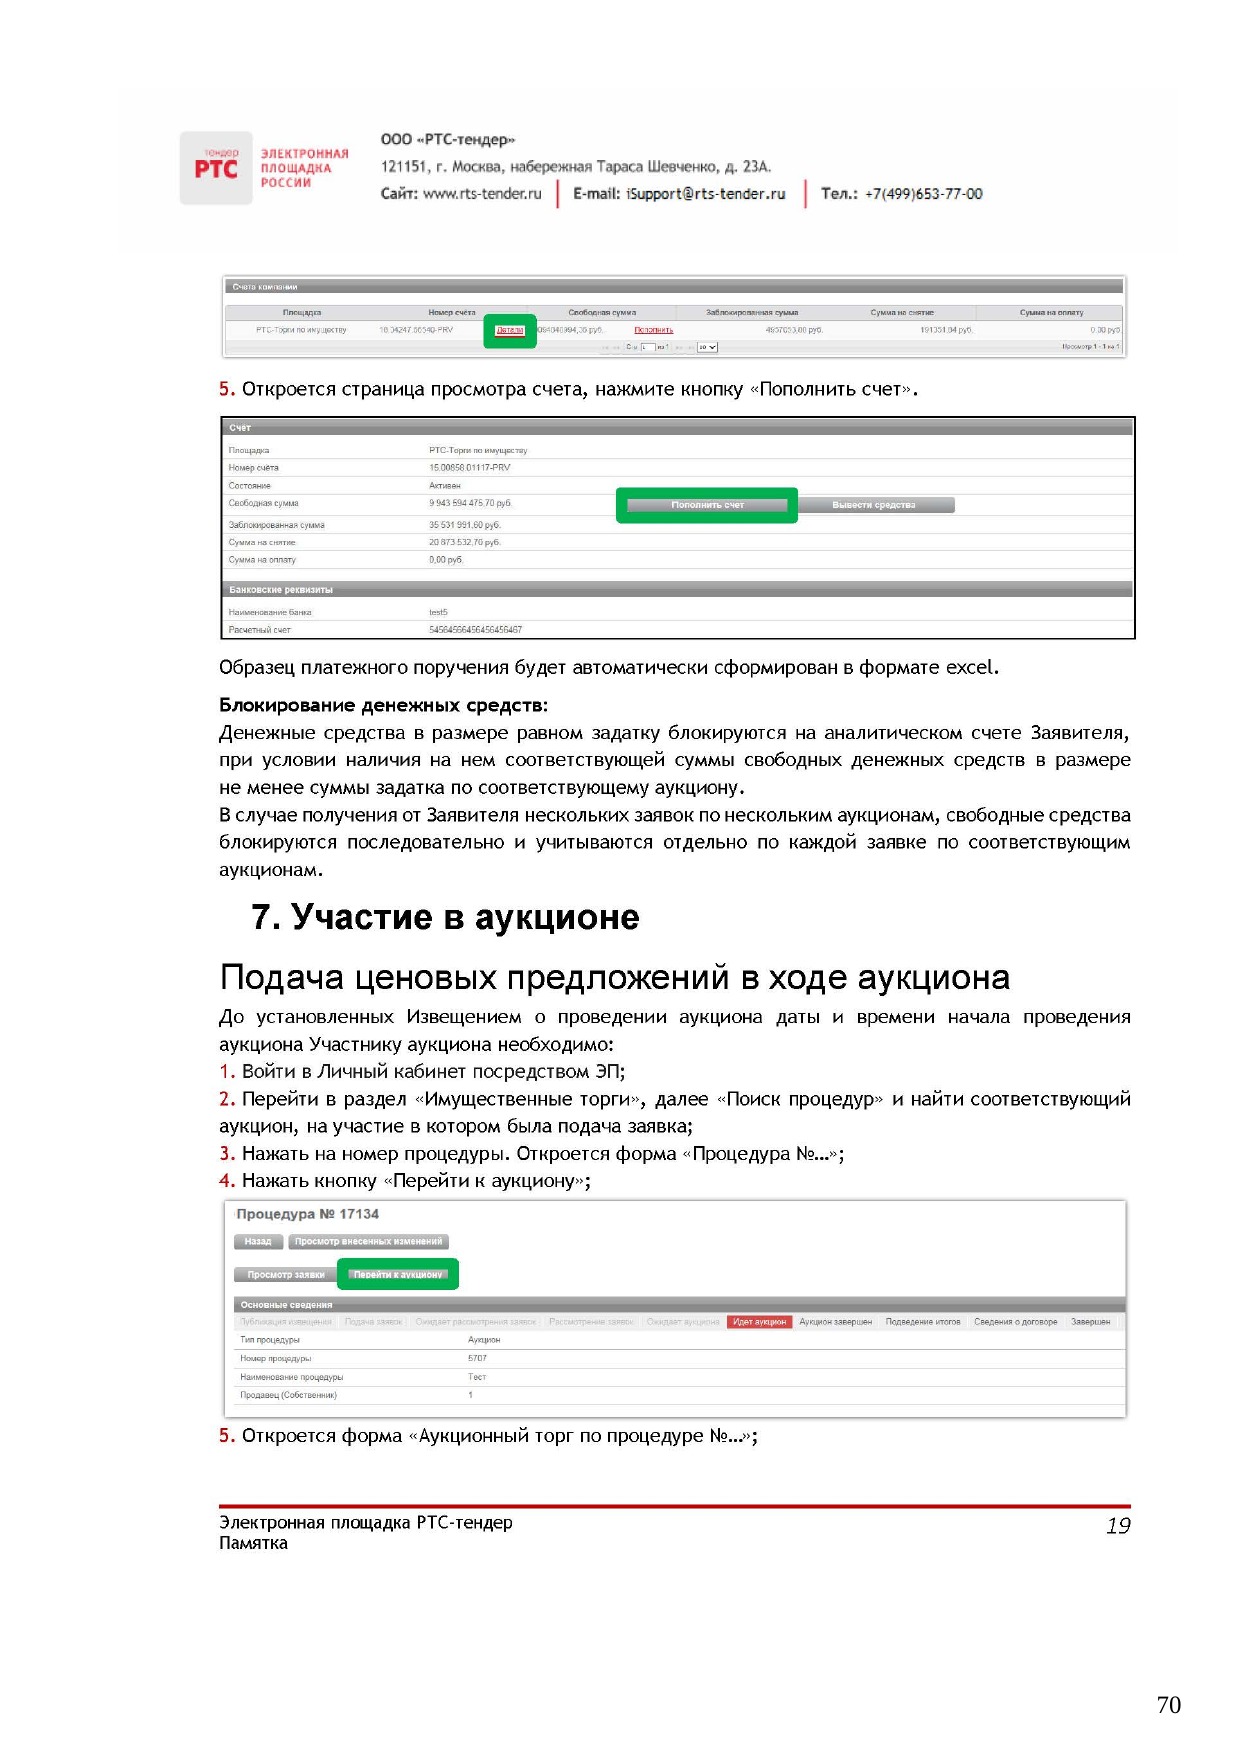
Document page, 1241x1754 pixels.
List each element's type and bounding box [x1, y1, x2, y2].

picture [118, 88, 1181, 1591]
